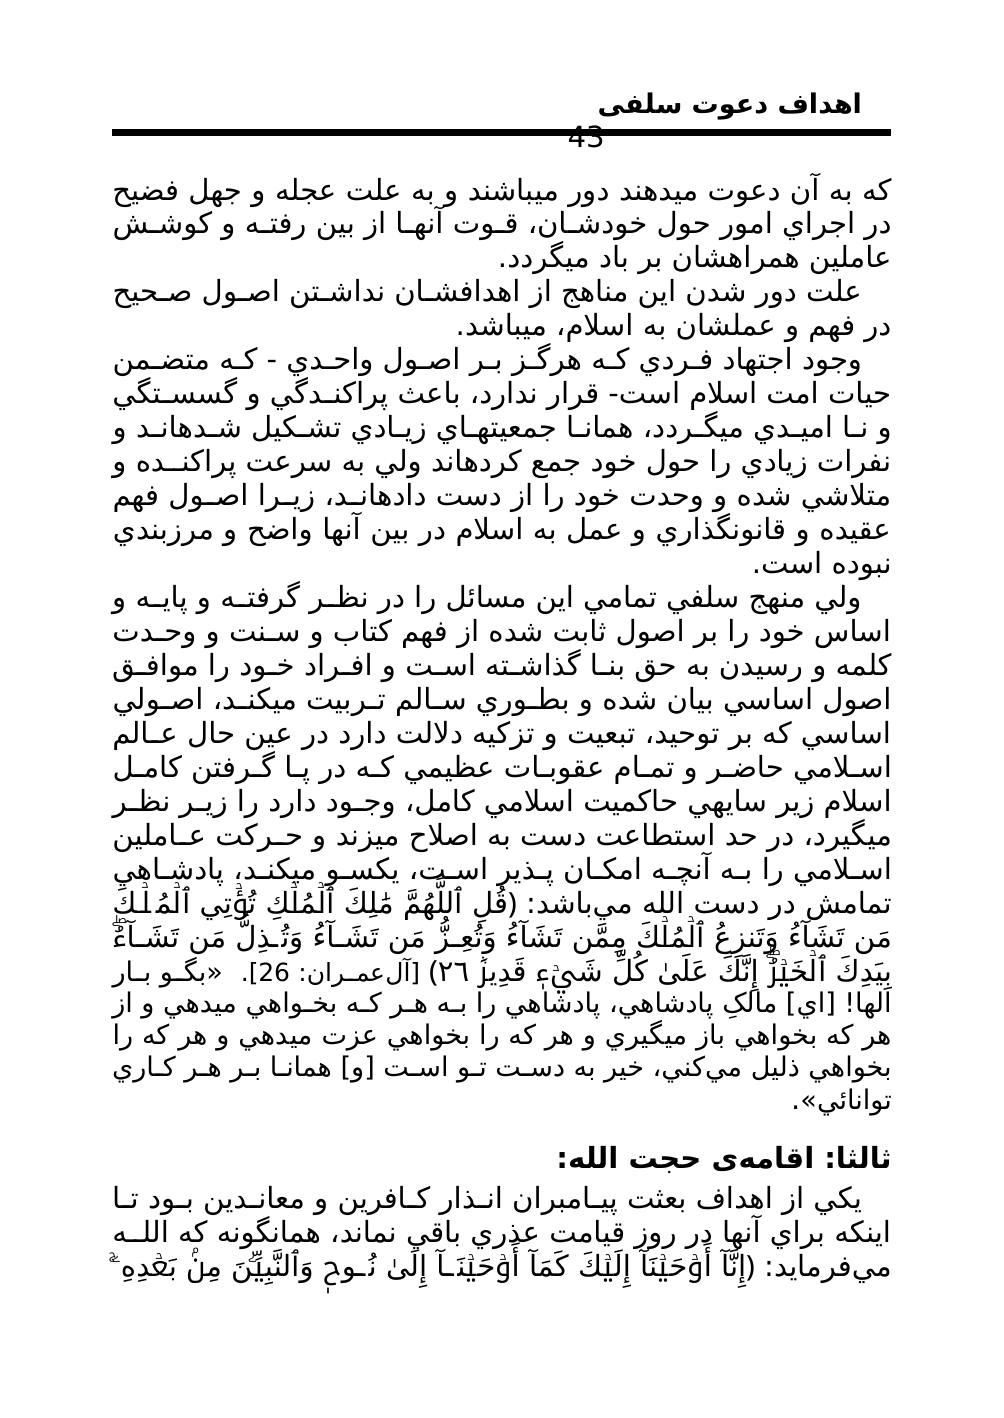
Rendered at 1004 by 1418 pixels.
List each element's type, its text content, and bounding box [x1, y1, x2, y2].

text ولي منهج سلفي تمامي اين مسائل را در نظر گرفته و پايه و اساس خود را بر اصول ثابت شده از فهم کتاب و سنت و وحدت کلمه و رسيدن به حق بنا گذاشته است و افراد خود را موافق اصول اساسي بيان شده و بطوري سالم تربيت ميکند، اصولي اساسي که بر توحيد، تبعيت و تزکيه دلالت دارد در عين حال عالم اسلامي حاضر و تمام عقوبات عظيمي که در پا گرفتن کامل اسلام زير سايهي حاکميت اسلامي کامل، وجود دارد را زير نظر ميگيرد، در حد استطاعت دست به اصلاح ميزند و حرکت عاملين اسلامي را به آنچه امکان پذير است، يکسو ميکند، پادشاهي تمامش در دست الله مي‌باشد: ﴿قُلِ ٱللَّهُمَّ مَٰلِكَ ٱلۡمُلۡكِ تُؤۡتِي ٱلۡمُلۡكَ مَن تَشَآءُ وَتَنزِعُ ٱلۡمُلۡكَ مِمَّن تَشَآءُ وَتُعِزُّ مَن تَشَآءُ وَتُذِلُّ مَن تَشَآءُۖ بِيَدِكَ ٱلۡخَيۡرُۖ إِنَّكَ عَلَىٰ كُلِّ شَيۡءٖ قَدِيرٞ ٢٦﴾ [آل‌عمران: 26]. «بگو بار الها! [اي] مالکِ پادشاهي، پادشاهي را به هر که بخواهي ميدهي و از هر که بخواهي باز ميگيري و هر که را بخواهي عزت ميدهي و هر که را بخواهي ذليل مي‌کني، خير به دست تو است [و] همانا بر هر کاري توانائي». [112, 580, 892, 1116]
text علت دور شدن اين مناهج از اهدافشان نداشتن اصول صحيح در فهم و عملشان به اسلام، ميباشد. [112, 275, 892, 343]
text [112, 173, 892, 275]
text وجود اجتهاد فردي که هرگز بر اصول واحدي - که متضمن حيات امت اسلام است- قرار ندارد، باعث پراکندگي و گسستگي و نا اميدي ميگردد، همانا جمعيتهاي زيادي تشکيل شدهاند و نفرات زيادي را حول خود جمع کردهاند ولي به سرعت پراکنده و متلاشي شده و وحدت خود را از دست دادهاند، زيرا اصول فهم عقيده و قانونگذاري و عمل به اسلام در بين آنها واضح و مرزبندي نبوده است. [112, 343, 892, 580]
text ثالثا: اقامه‌ی حجت الله: [112, 1141, 892, 1175]
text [112, 1182, 892, 1283]
